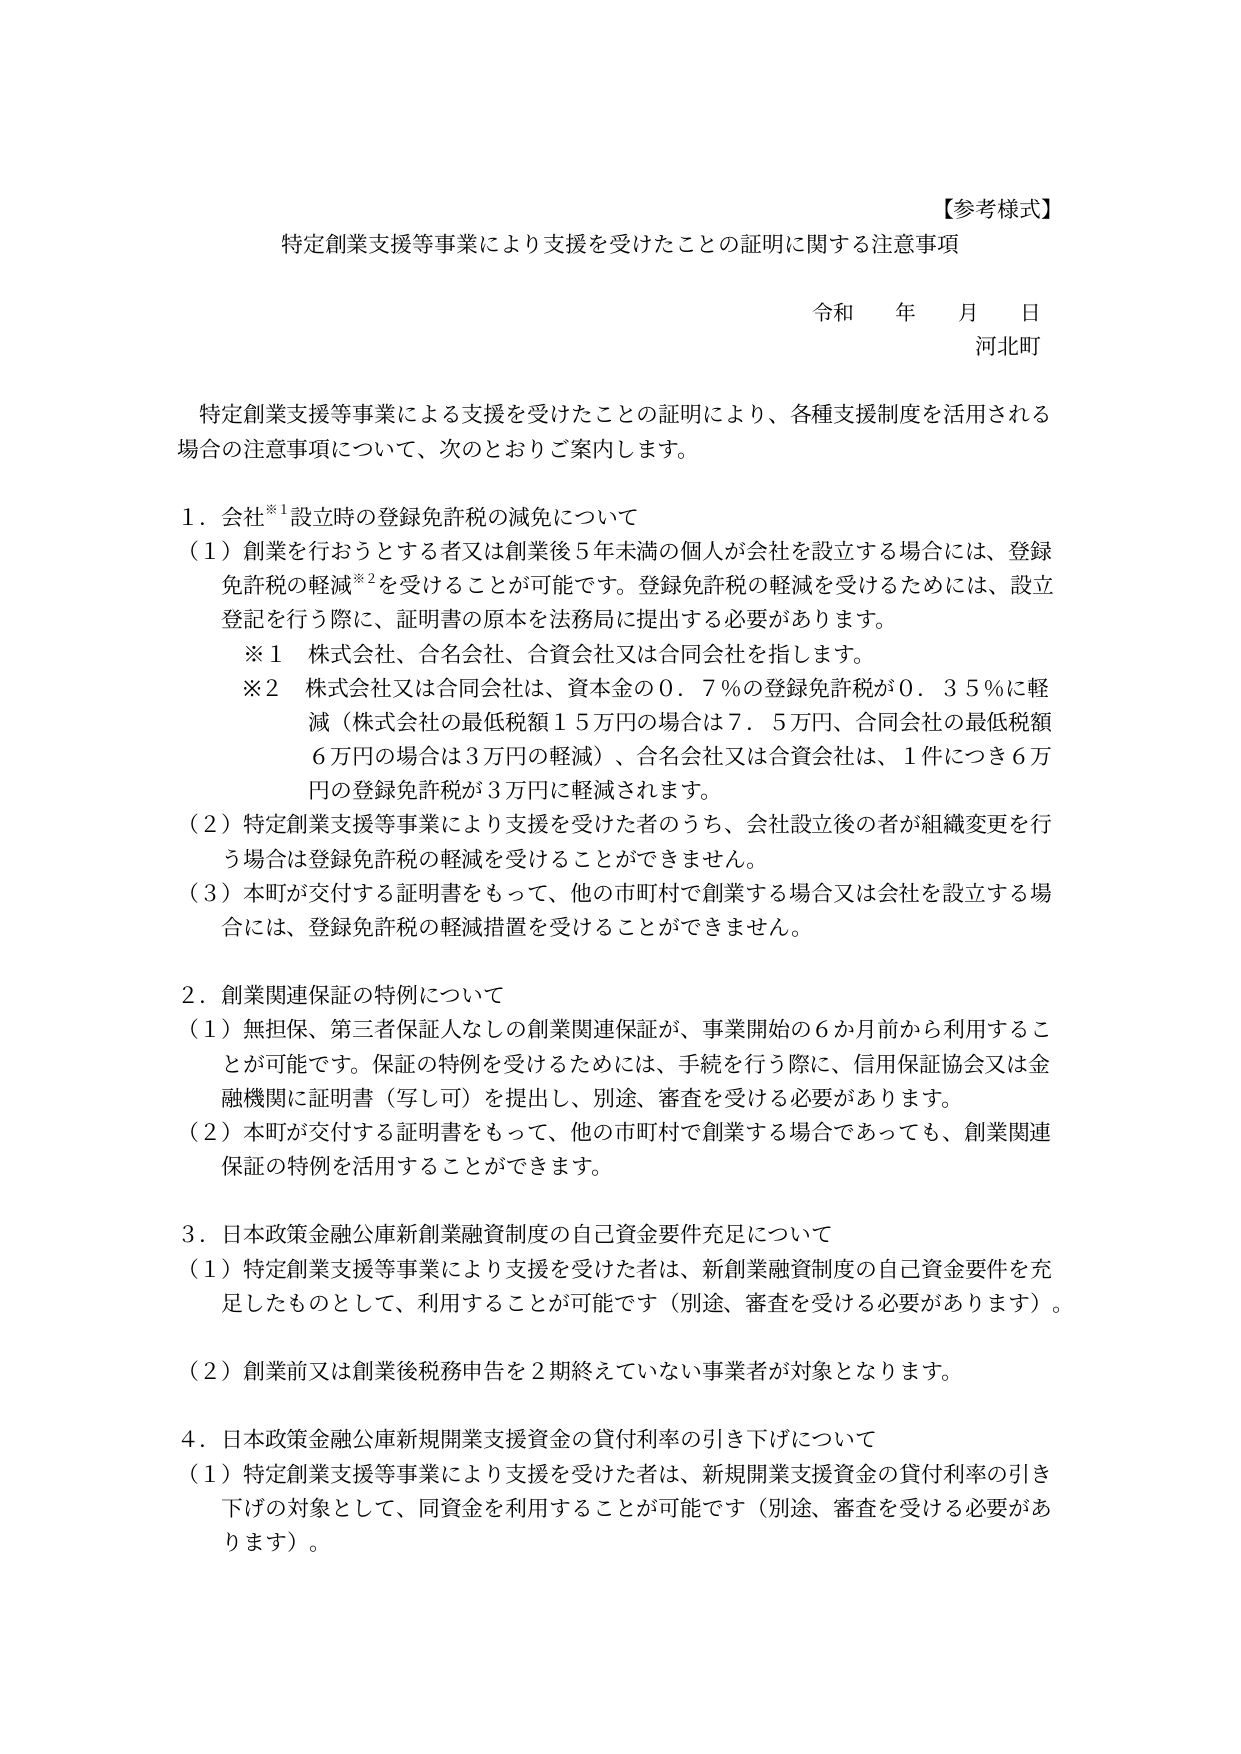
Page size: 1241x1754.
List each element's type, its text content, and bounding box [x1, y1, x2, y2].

text （３）本町が交付する証明書をもって、他の市町村で創業する場合又は会社を設立する場合には、登録免許税の軽減措置を受けることができません。 [177, 875, 1063, 943]
text （１）特定創業支援等事業により支援を受けた者は、新創業融資制度の自己資金要件を充足したものとして、利用することが可能です（別途、審査を受ける必要があります）。 [177, 1251, 1063, 1353]
text （２）本町が交付する証明書をもって、他の市町村で創業する場合であっても、創業関連保証の特例を活用することができます。 [177, 1114, 1063, 1182]
text ２．創業関連保証の特例について [177, 977, 1063, 1011]
text 特定創業支援等事業による支援を受けたことの証明により、各種支援制度を活用される場合の注意事項について、次のとおりご案内します。 [177, 396, 1063, 465]
text 特定創業支援等事業により支援を受けたことの証明に関する注意事項 [177, 226, 1063, 260]
text （２）特定創業支援等事業により支援を受けた者のうち、会社設立後の者が組織変更を行う場合は登録免許税の軽減を受けることができません。 [177, 806, 1063, 875]
text 令和 年 月 日 [177, 294, 1041, 328]
text （２）創業前又は創業後税務申告を２期終えていない事業者が対象となります。 [177, 1353, 1063, 1387]
text ３．日本政策金融公庫新創業融資制度の自己資金要件充足について [177, 1216, 1063, 1251]
text （１）創業を行おうとする者又は創業後５年未満の個人が会社を設立する場合には、登録免許税の軽減※２を受けることが可能です。登録免許税の軽減を受けるためには、設立登記を行う際に、証明書の原本を法務局に提出する必要があります。 [177, 533, 1063, 636]
text 河北町 [177, 328, 1041, 362]
text （１）特定創業支援等事業により支援を受けた者は、新規開業支援資金の貸付利率の引き下げの対象として、同資金を利用することが可能です（別途、審査を受ける必要があります）。 [177, 1456, 1063, 1558]
text ※１ 株式会社、合名会社、合資会社又は合同会社を指します。 [177, 636, 1063, 670]
text １．会社※１設立時の登録免許税の減免について [177, 499, 1063, 533]
text ※２ 株式会社又は合同会社は、資本金の０．７％の登録免許税が０．３５％に軽減（株式会社の最低税額１５万円の場合は７．５万円、合同会社の最低税額６万円の場合は３万円の軽減）、合名会社又は合資会社は、１件につき６万円の登録免許税が３万円に軽減されます。 [243, 670, 1063, 806]
text （１）無担保、第三者保証人なしの創業関連保証が、事業開始の６か月前から利用することが可能です。保証の特例を受けるためには、手続を行う際に、信用保証協会又は金融機関に証明書（写し可）を提出し、別途、審査を受ける必要があります。 [177, 1011, 1063, 1114]
text 【参考様式】 [177, 191, 1063, 226]
text ４．日本政策金融公庫新規開業支援資金の貸付利率の引き下げについて [177, 1421, 1063, 1456]
